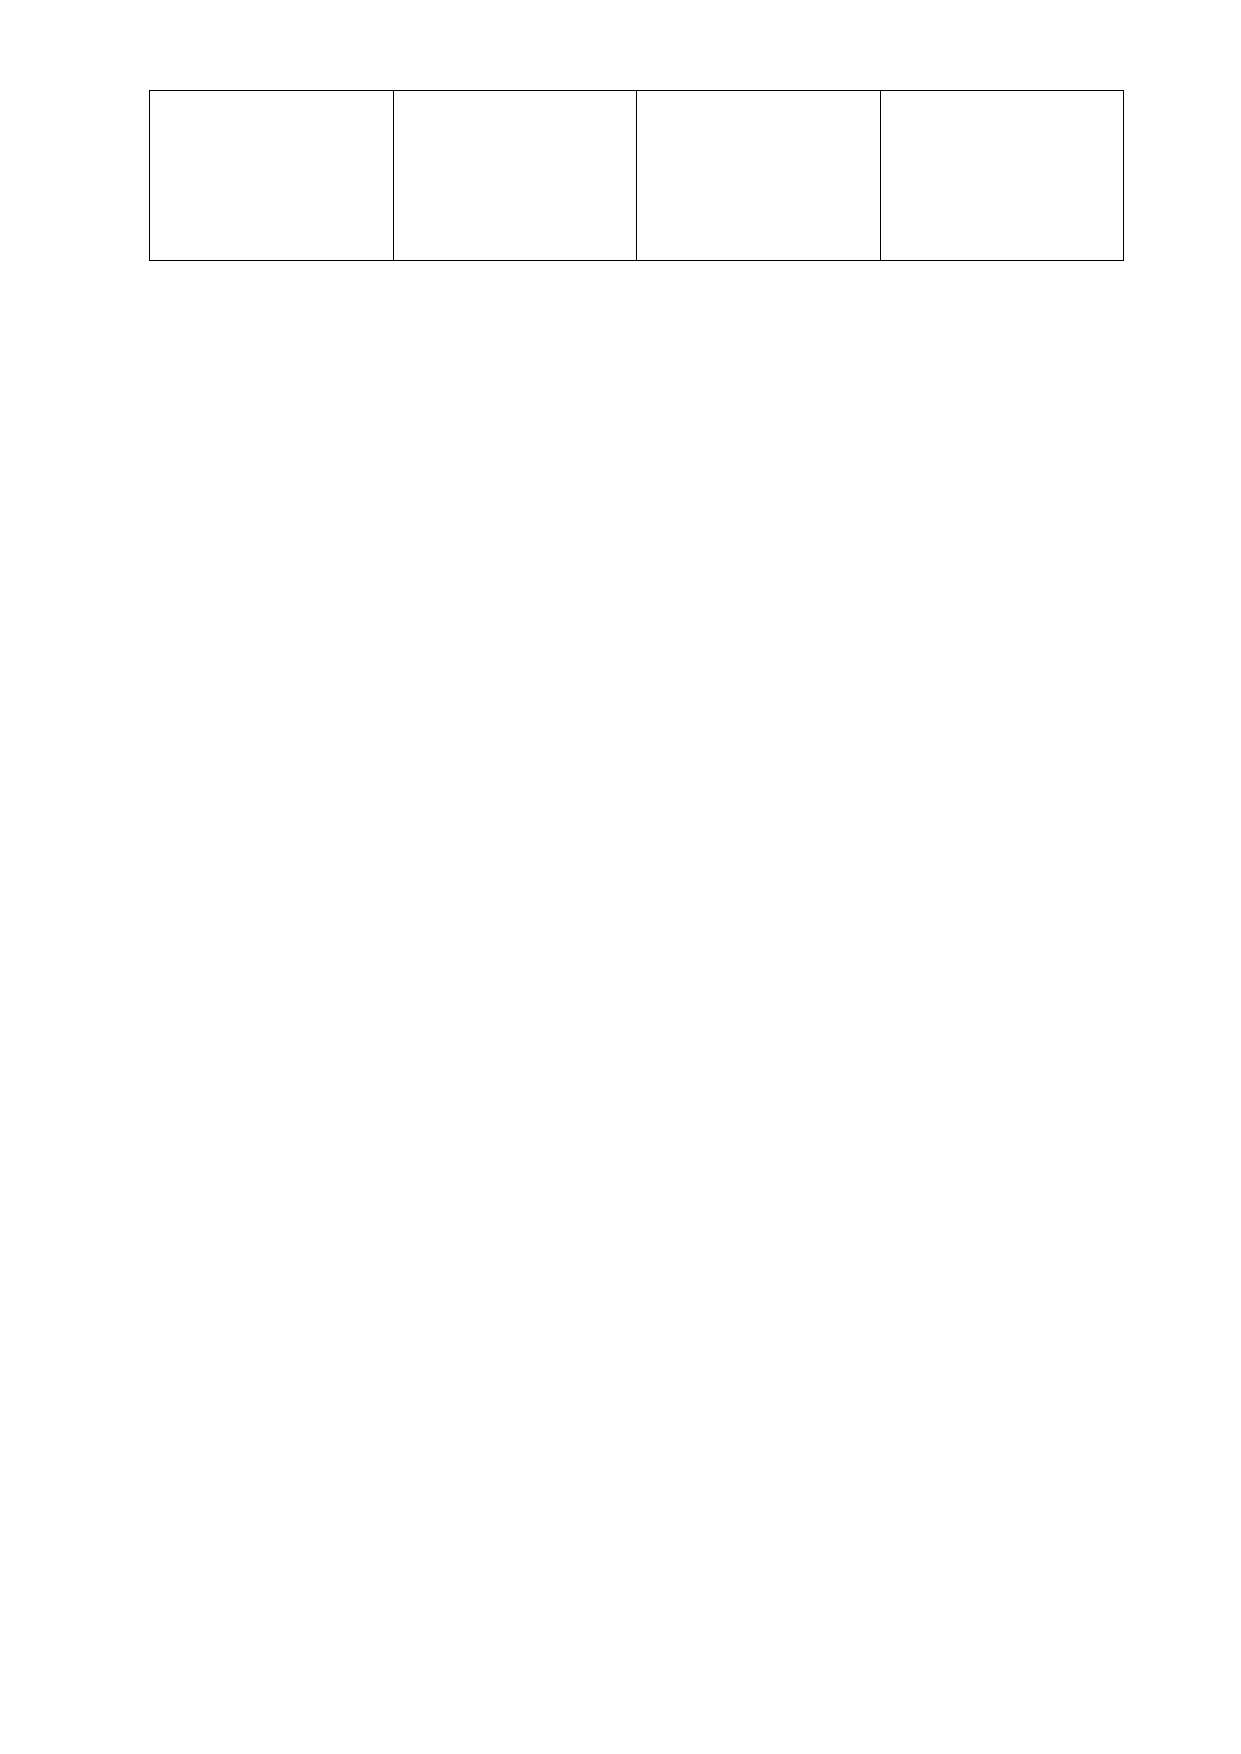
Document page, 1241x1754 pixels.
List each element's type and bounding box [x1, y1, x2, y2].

table_cell [881, 91, 1123, 259]
table_cell [637, 91, 880, 259]
table_cell [394, 91, 636, 259]
table_cell [150, 91, 393, 259]
